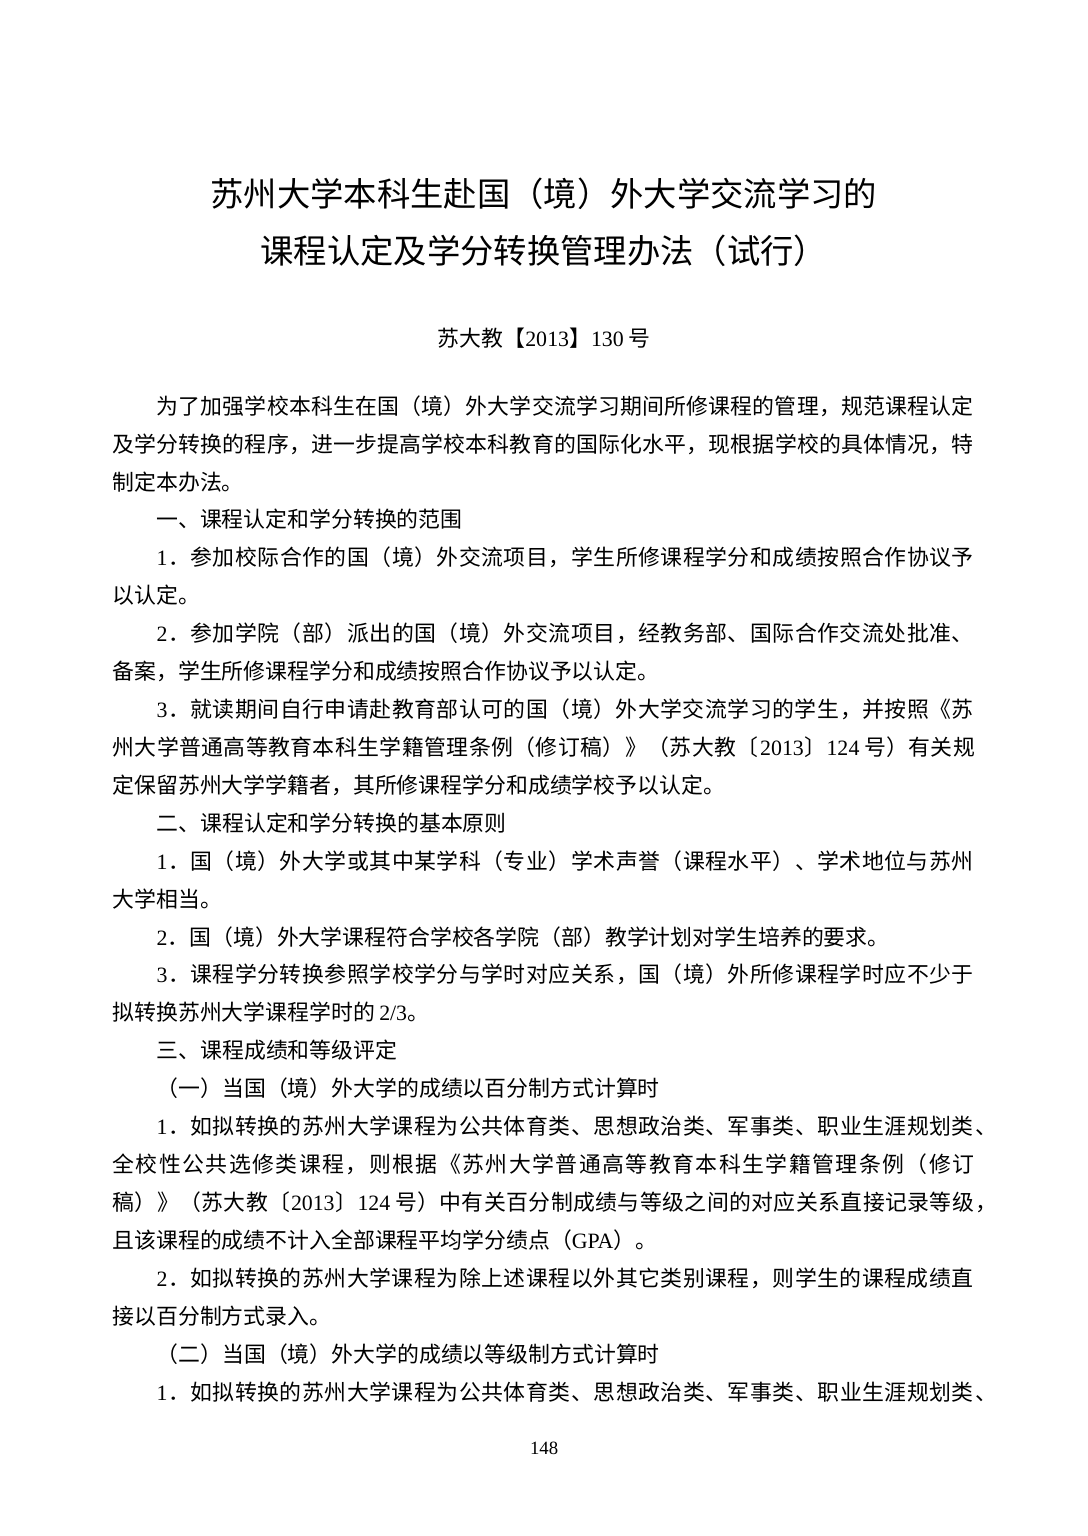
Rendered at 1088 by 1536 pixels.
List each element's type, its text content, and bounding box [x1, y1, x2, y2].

text 为了加强学校本科生在国（境）外大学交流学习期间所修课程的管理，规范课程认定及学分转换的程序，进一步提高学校本科教育的国际化水平，现根据学校的具体情况，特制定本办法。 [112, 389, 975, 496]
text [112, 1374, 975, 1406]
text （二）当国（境）外大学的成绩以等级制方式计算时 [112, 1337, 975, 1368]
text 3．就读期间自行申请赴教育部认可的国（境）外大学交流学习的学生，并按照《苏州大学普通高等教育本科生学籍管理条例（修订稿）》（苏大教〔2013〕124号）有关规定保留苏州大学学籍者，其所修课程学分和成绩学校予以认定。 [112, 692, 975, 799]
text 2．如拟转换的苏州大学课程为除上述课程以外其它类别课程，则学生的课程成绩直接以百分制方式录入。 [112, 1261, 975, 1330]
text 三、课程成绩和等级评定 [112, 1033, 975, 1065]
text 1．参加校际合作的国（境）外交流项目，学生所修课程学分和成绩按照合作协议予以认定。 [112, 540, 975, 610]
text 苏大教【2013】130号 [112, 321, 975, 352]
text 2．参加学院（部）派出的国（境）外交流项目，经教务部、国际合作交流处批准、备案，学生所修课程学分和成绩按照合作协议予以认定。 [112, 616, 975, 686]
text 1．国（境）外大学或其中某学科（专业）学术声誉（课程水平）、学术地位与苏州大学相当。 [112, 844, 975, 913]
subtitle 苏州大学本科生赴国（境）外大学交流学习的 课程认定及学分转换管理办法（试行） [112, 167, 975, 273]
text 一、课程认定和学分转换的范围 [112, 502, 975, 534]
text 二、课程认定和学分转换的基本原则 [112, 806, 975, 837]
text 1．如拟转换的苏州大学课程为公共体育类、思想政治类、军事类、职业生涯规划类、全校性公共选修类课程，则根据《苏州大学普通高等教育本科生学籍管理条例（修订稿）》（苏大教〔2013〕124号）中有关百分制成绩与等级之间的对应关系直接记录等级，且该课程的成绩不计入全部课程平均学分绩点（GPA）。 [112, 1109, 975, 1254]
text （一）当国（境）外大学的成绩以百分制方式计算时 [112, 1071, 975, 1103]
text 2．国（境）外大学课程符合学校各学院（部）教学计划对学生培养的要求。 [112, 919, 975, 951]
text 3．课程学分转换参照学校学分与学时对应关系，国（境）外所修课程学时应不少于拟转换苏州大学课程学时的2/3。 [112, 957, 975, 1027]
